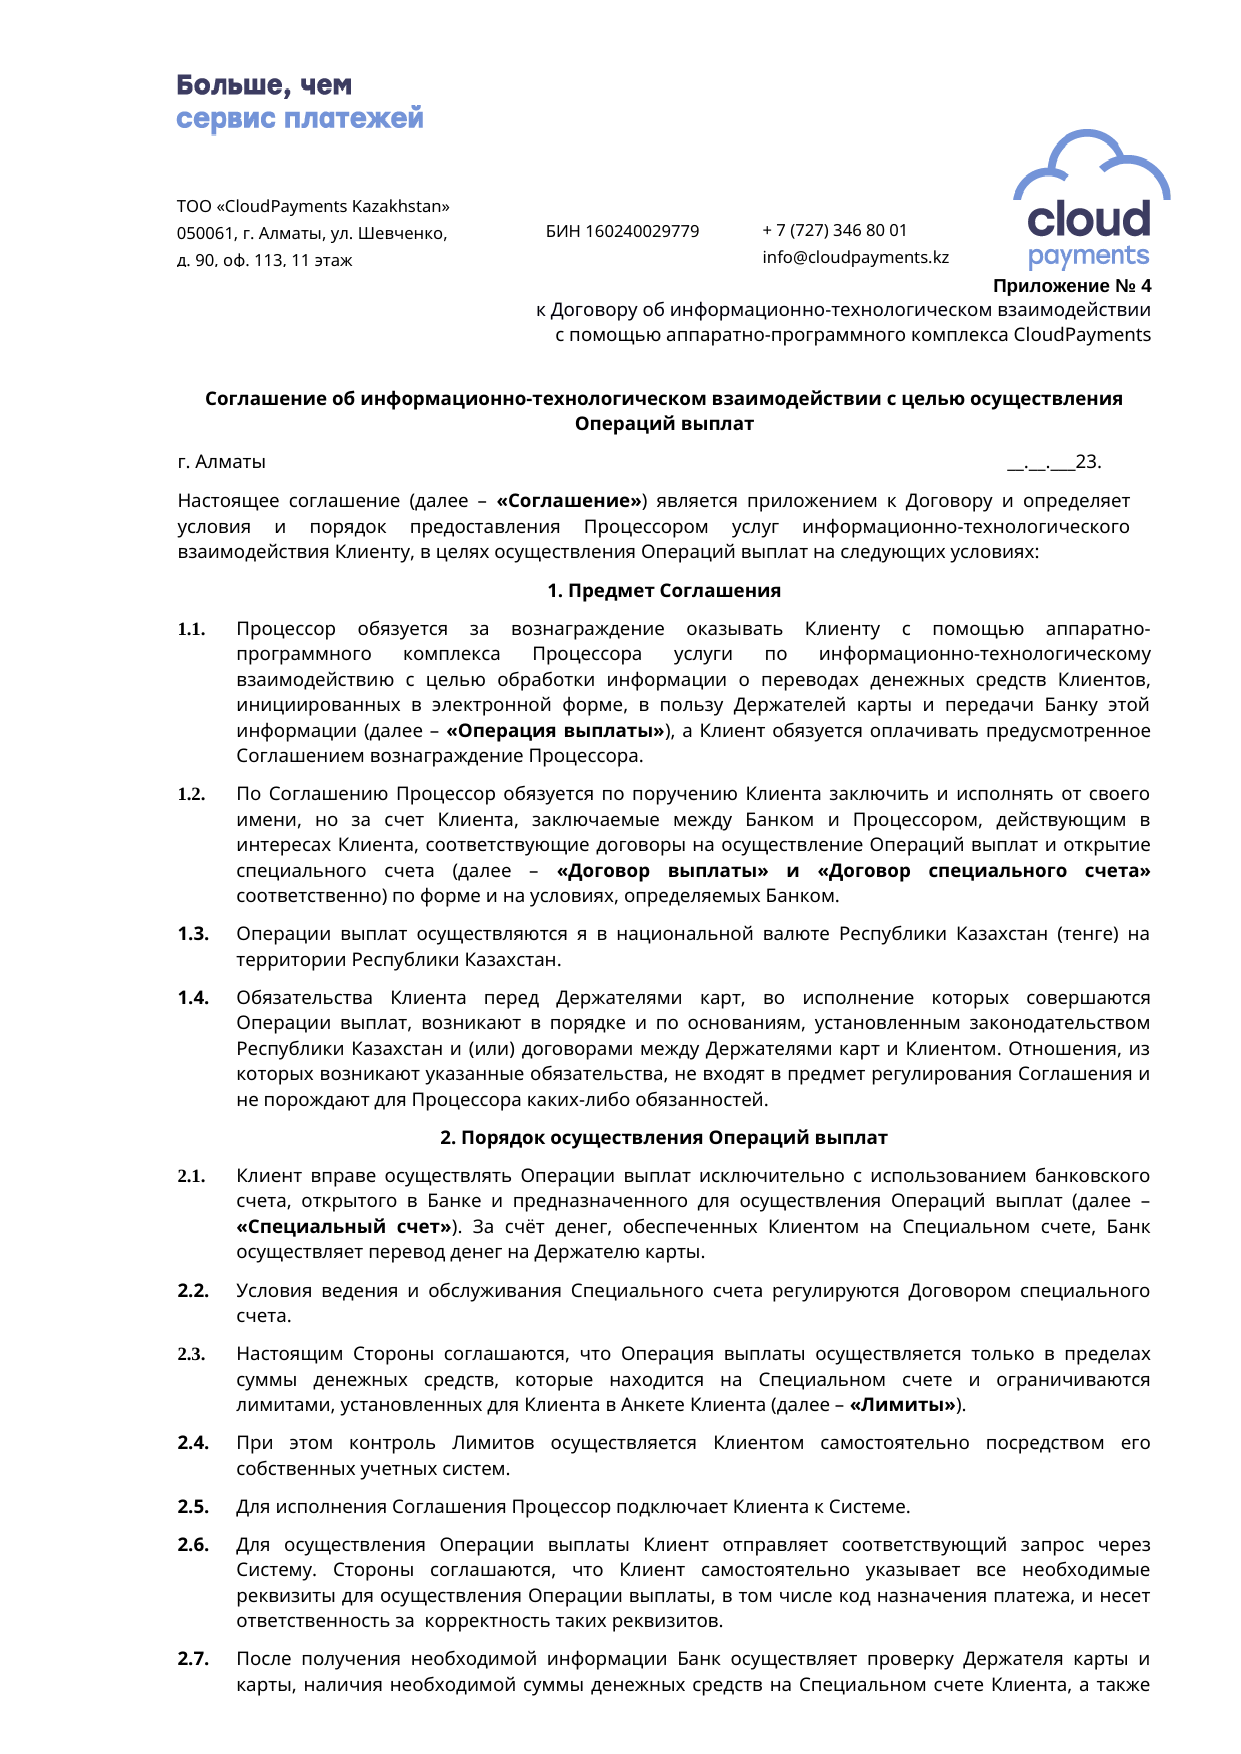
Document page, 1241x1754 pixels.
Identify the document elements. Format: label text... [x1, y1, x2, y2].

text 1. Предмет Соглашения [177, 577, 1152, 602]
list Обязательства Клиента перед Держателями карт, во исполнение которых совершаются Операции выплат, возникают в порядке и по основаниям, установленным законодательством Республики Казахстан и (или) договорами между Держателями карт и Клиентом. Отношения, из которых возникают указанные обязательства, не входят в предмет регулирования Соглашения и не порождают для Процессора каких-либо обязанностей. [177, 984, 1152, 1112]
picture [1013, 129, 1171, 271]
list Для исполнения Соглашения Процессор подключает Клиента к Системе. [177, 1493, 1152, 1518]
list Настоящим Стороны соглашаются, что Операция выплаты осуществляется только в пределах суммы денежных средств, которые находится на Специальном счете и ограничиваются лимитами, установленных для Клиента в Анкете Клиента (далее – «Лимиты»). [177, 1340, 1152, 1417]
list Операции выплат осуществляются я в национальной валюте Республики Казахстан (тенге) на территории Республики Казахстан. [177, 921, 1152, 972]
picture [176, 74, 423, 136]
list Клиент вправе осуществлять Операции выплат исключительно с использованием банковского счета, открытого в Банке и предназначенного для осуществления Операций выплат (далее – «Специальный счет»). За счёт денег, обеспеченных Клиентом на Специальном счете, Банк осуществляет перевод денег на Держателю карты. [177, 1162, 1152, 1264]
list Для осуществления Операции выплаты Клиент отправляет соответствующий запрос через Систему. Стороны соглашаются, что Клиент самостоятельно указывает все необходимые реквизиты для осуществления Операции выплаты, в том числе код назначения платежа, и несет ответственность за корректность таких реквизитов. [177, 1531, 1152, 1633]
list Процессор обязуется за вознаграждение оказывать Клиенту с помощью аппаратно-программного комплекса Процессора услуги по информационно-технологическому взаимодействию с целью обработки информации о переводах денежных средств Клиентов, инициированных в электронной форме, в пользу Держателей карты и передачи Банку этой информации (далее – «Операция выплаты»), а Клиент обязуется оплачивать предусмотренное Соглашением вознаграждение Процессора. [177, 615, 1152, 768]
list По Соглашению Процессор обязуется по поручению Клиента заключить и исполнять от своего имени, но за счет Клиента, заключаемые между Банком и Процессором, действующим в интересах Клиента, соответствующие договоры на осуществление Операций выплат и открытие специального счета (далее – «Договор выплаты» и «Договор специального счета» соответственно) по форме и на условиях, определяемых Банком. [177, 781, 1152, 908]
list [177, 1646, 1152, 1697]
text г. Алматы __.__.___23. [177, 448, 1152, 474]
text с помощью аппаратно-программного комплекса CloudPayments [177, 321, 1152, 347]
text Соглашение об информационно-технологическом взаимодействии с целью осуществления Операций выплат [177, 385, 1152, 436]
list Условия ведения и обслуживания Специального счета регулируются Договором специального счета. [177, 1277, 1152, 1328]
list При этом контроль Лимитов осуществляется Клиентом самостоятельно посредством его собственных учетных систем. [177, 1429, 1152, 1481]
text к Договору об информационно-технологическом взаимодействии [177, 296, 1152, 321]
text Настоящее соглашение (далее – «Соглашение») является приложением к Договору и определяет условия и порядок предоставления Процессором услуг информационно-технологического взаимодействия Клиенту, в целях осуществления Операций выплат на следующих условиях: [177, 488, 1131, 564]
text 2. Порядок осуществления Операций выплат [177, 1124, 1152, 1150]
